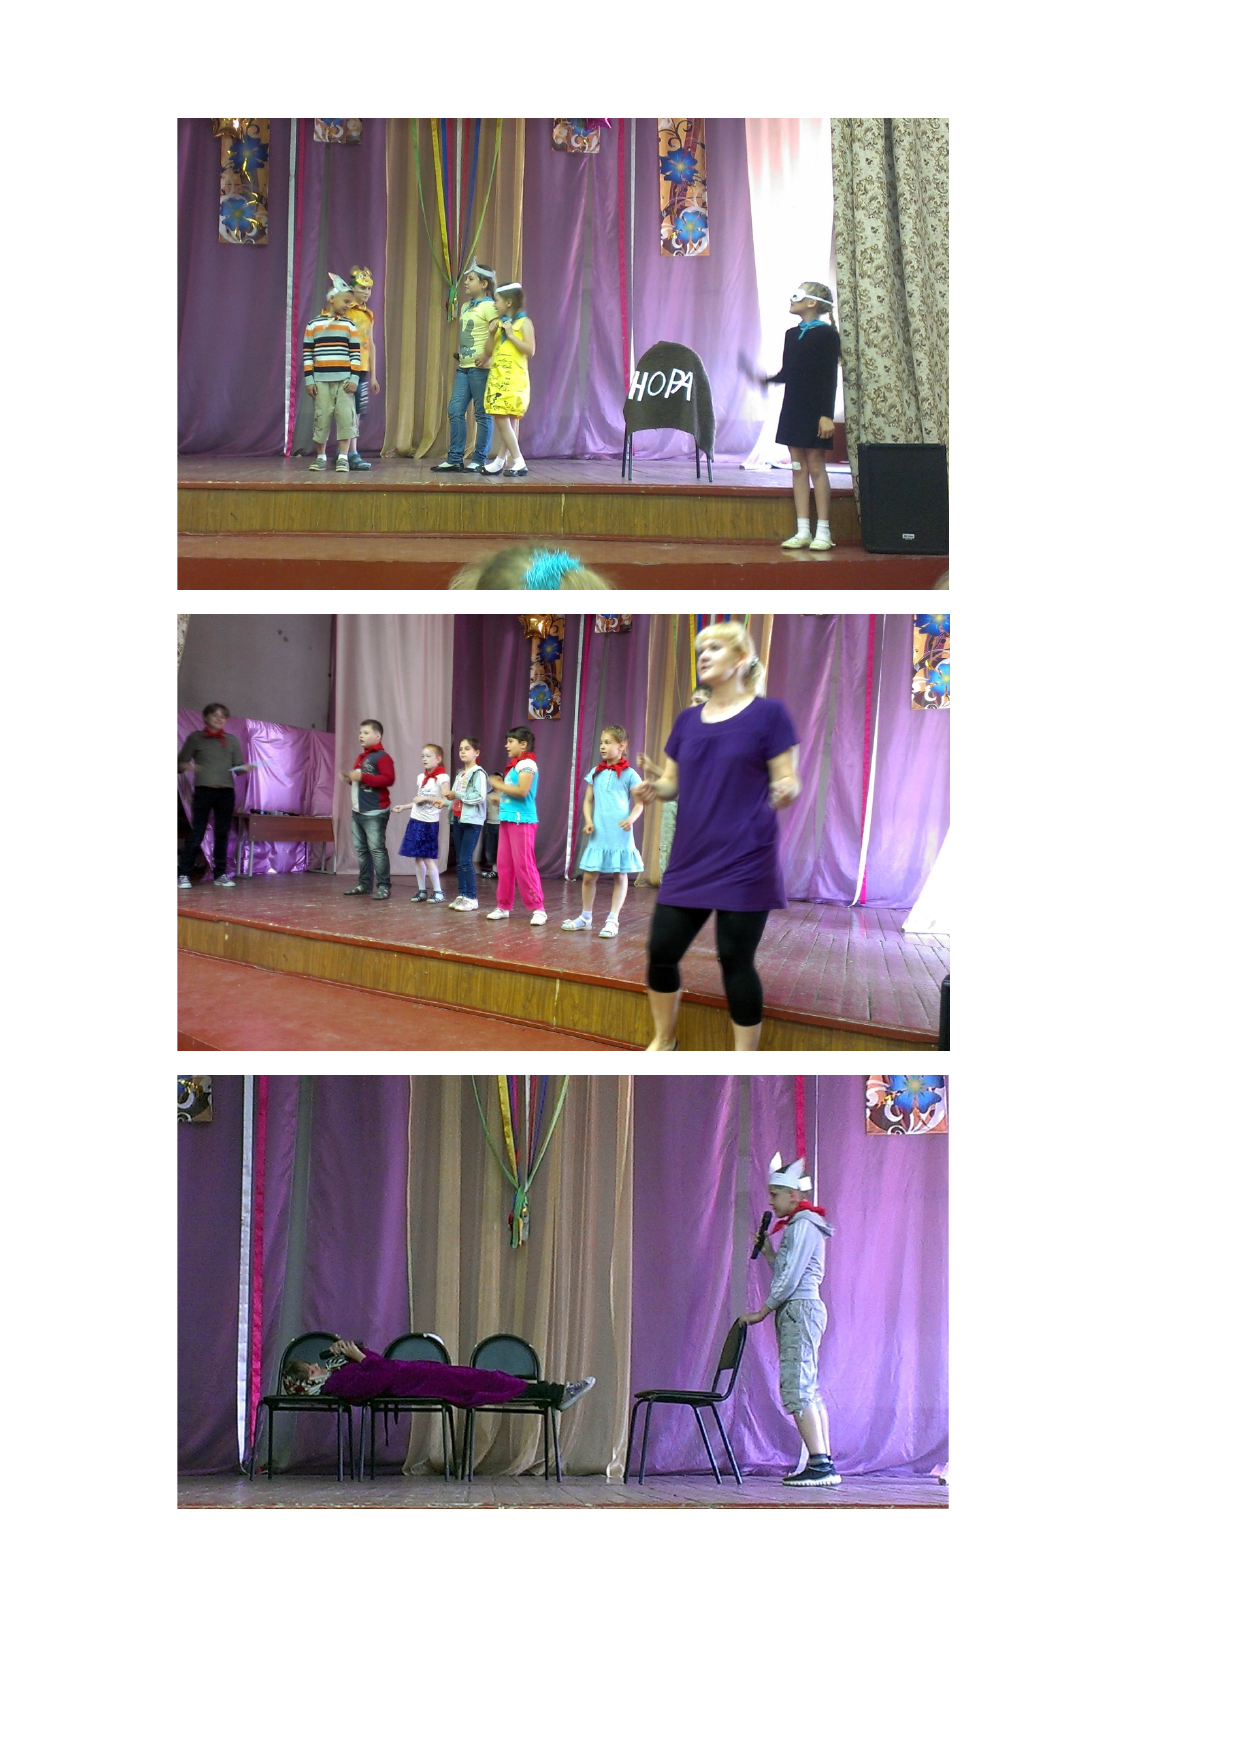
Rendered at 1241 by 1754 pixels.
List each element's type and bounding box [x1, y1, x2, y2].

picture [177, 614, 950, 1051]
picture [177, 118, 949, 590]
picture [177, 1075, 949, 1509]
